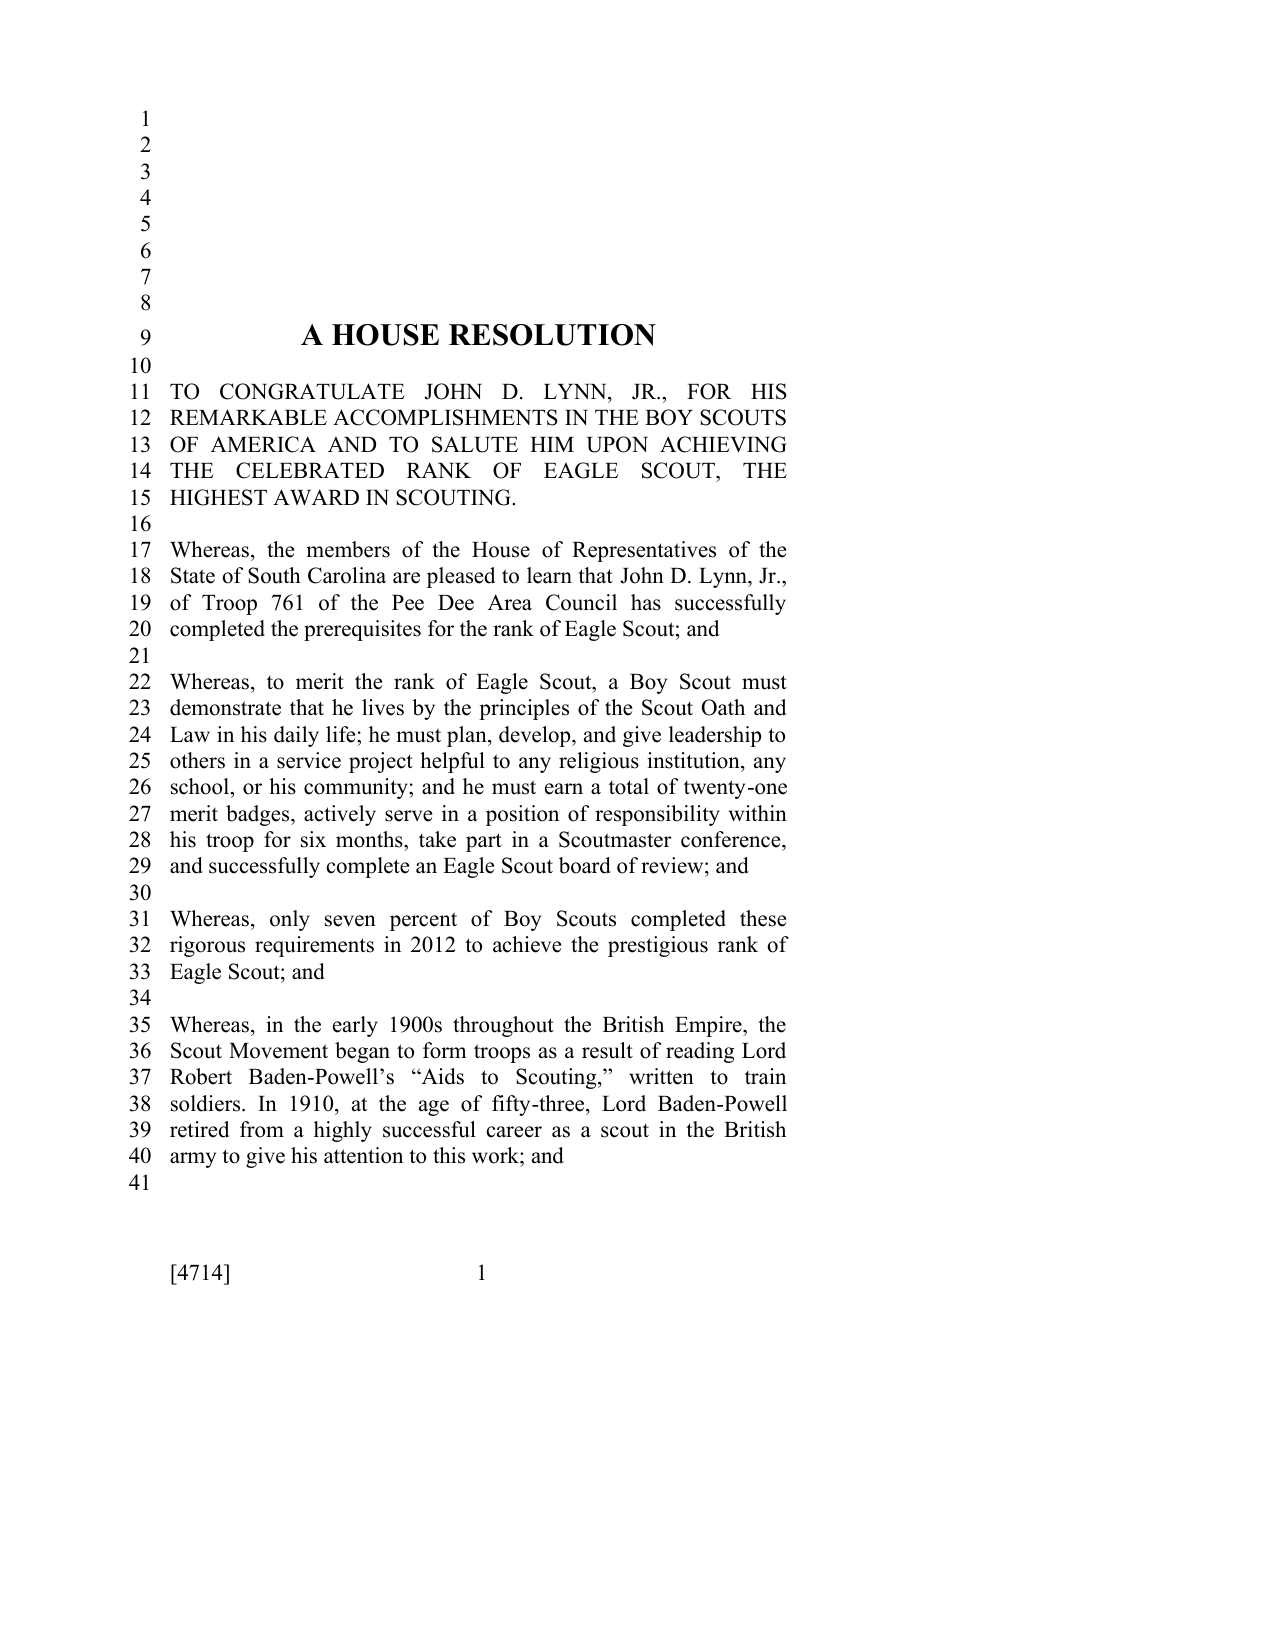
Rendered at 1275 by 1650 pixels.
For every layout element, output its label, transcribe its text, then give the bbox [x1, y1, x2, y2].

text Whereas, the members of the House of Representatives of the State of South Carolina are pleased to learn that John D. Lynn, Jr., of Troop 761 of the Pee Dee Area Council has successfully completed the prerequisites for the rank of Eagle Scout; and [169, 536, 787, 642]
text Whereas, to merit the rank of Eagle Scout, a Boy Scout must demonstrate that he lives by the principles of the Scout Oath and Law in his daily life; he must plan, develop, and give leadership to others in a service project helpful to any religious institution, any school, or his community; and he must earn a total of twenty-one merit badges, actively serve in a position of responsibility within his troop for six months, take part in a Scoutmaster conference, and successfully complete an Eagle Scout board of review; and [169, 668, 787, 879]
text Whereas, in the early 1900s throughout the British Empire, the Scout Movement began to form troops as a result of reading Lord Robert Baden-Powell’s “Aids to Scouting,” written to train soldiers. In 1910, at the age of fifty-three, Lord Baden-Powell retired from a highly successful career as a scout in the British army to give his attention to this work; and [169, 1011, 787, 1169]
text TO CONGRATULATE JOHN D. LYNN, JR., FOR HIS REMARKABLE ACCOMPLISHMENTS IN THE BOY SCOUTS OF AMERICA AND TO SALUTE HIM UPON ACHIEVING THE CELEBRATED RANK OF EAGLE SCOUT, THE HIGHEST AWARD IN SCOUTING. [169, 378, 787, 510]
text A HOUSE RESOLUTION [169, 316, 787, 352]
text Whereas, only seven percent of Boy Scouts completed these rigorous requirements in 2012 to achieve the prestigious rank of Eagle Scout; and [169, 905, 787, 984]
